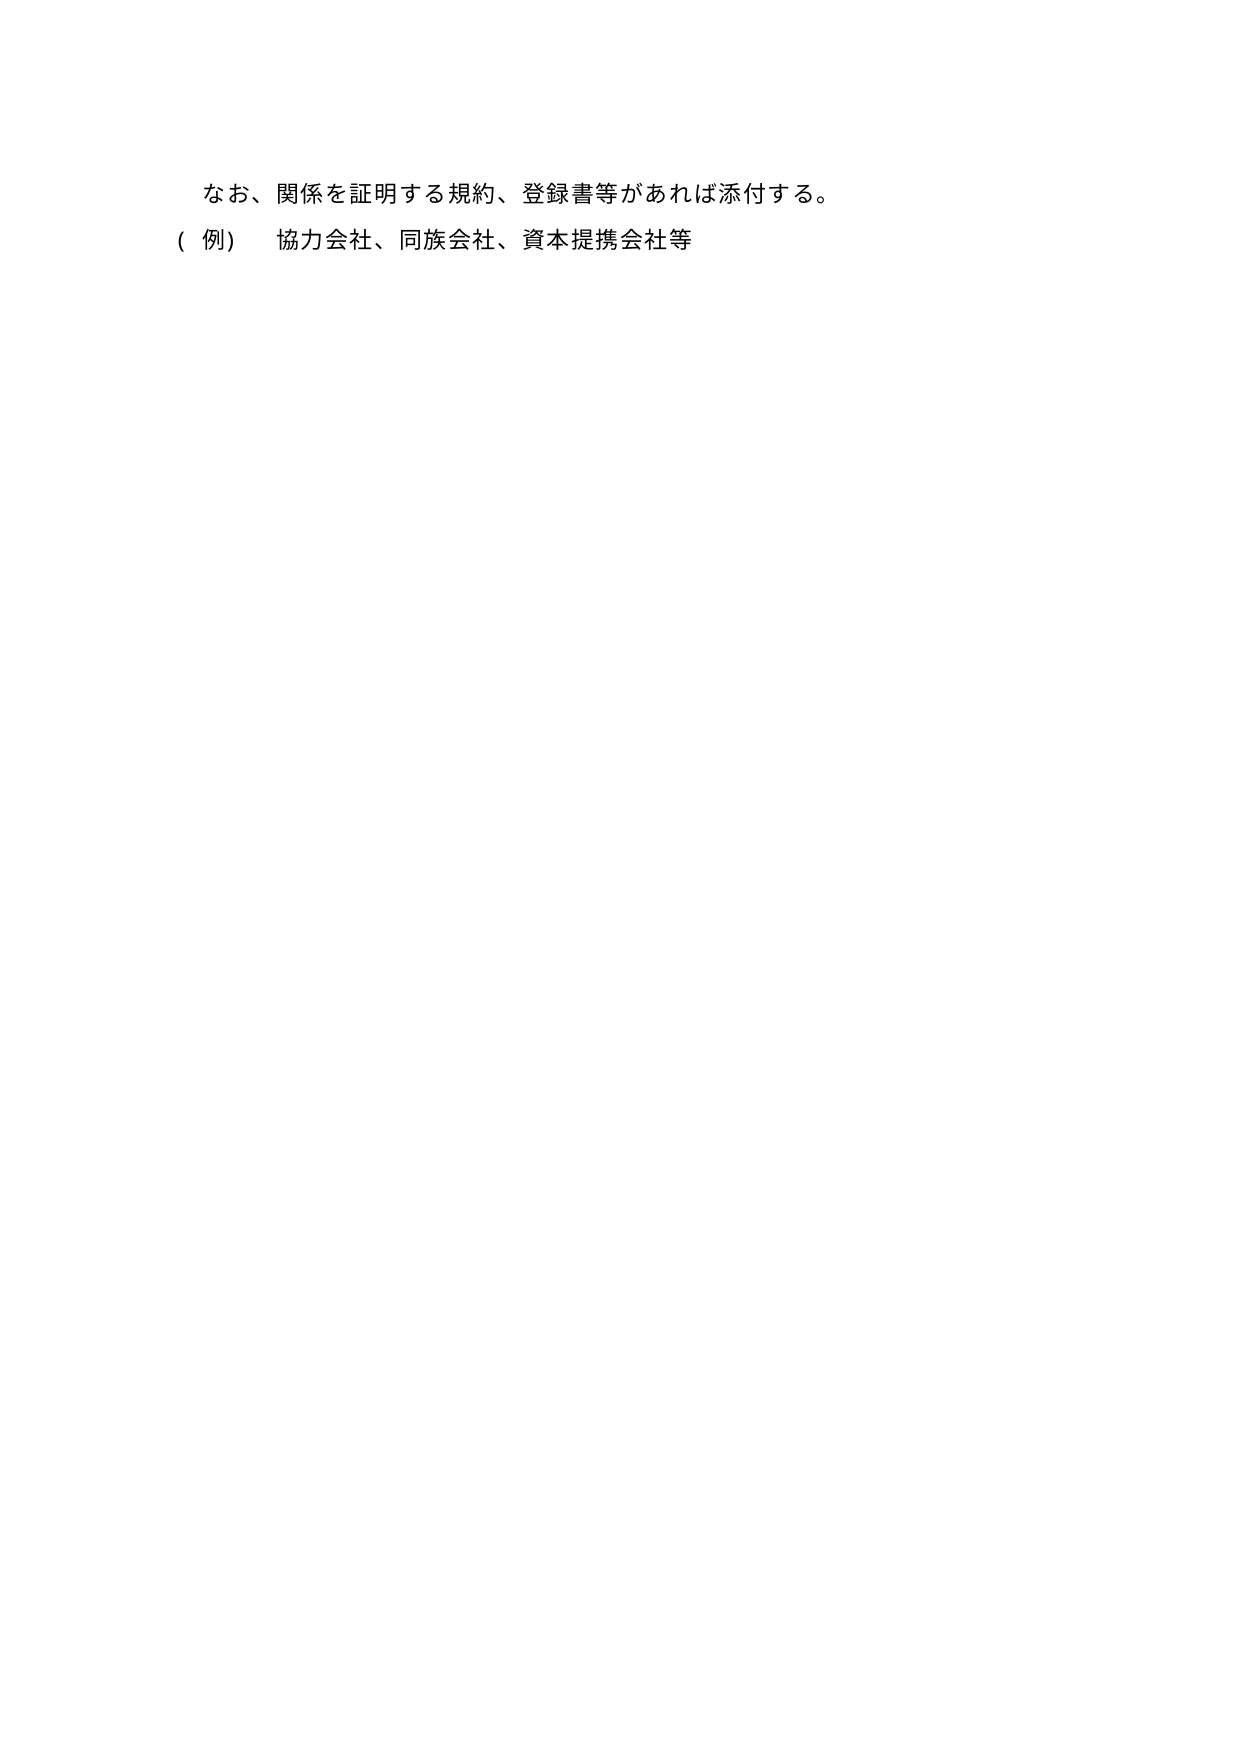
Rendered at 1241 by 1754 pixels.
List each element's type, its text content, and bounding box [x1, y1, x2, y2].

text なお、関係を証明する規約、登録書等があれば添付する。 [178, 170, 1063, 215]
text (例) 協力会社、同族会社、資本提携会社等 [178, 215, 1063, 261]
